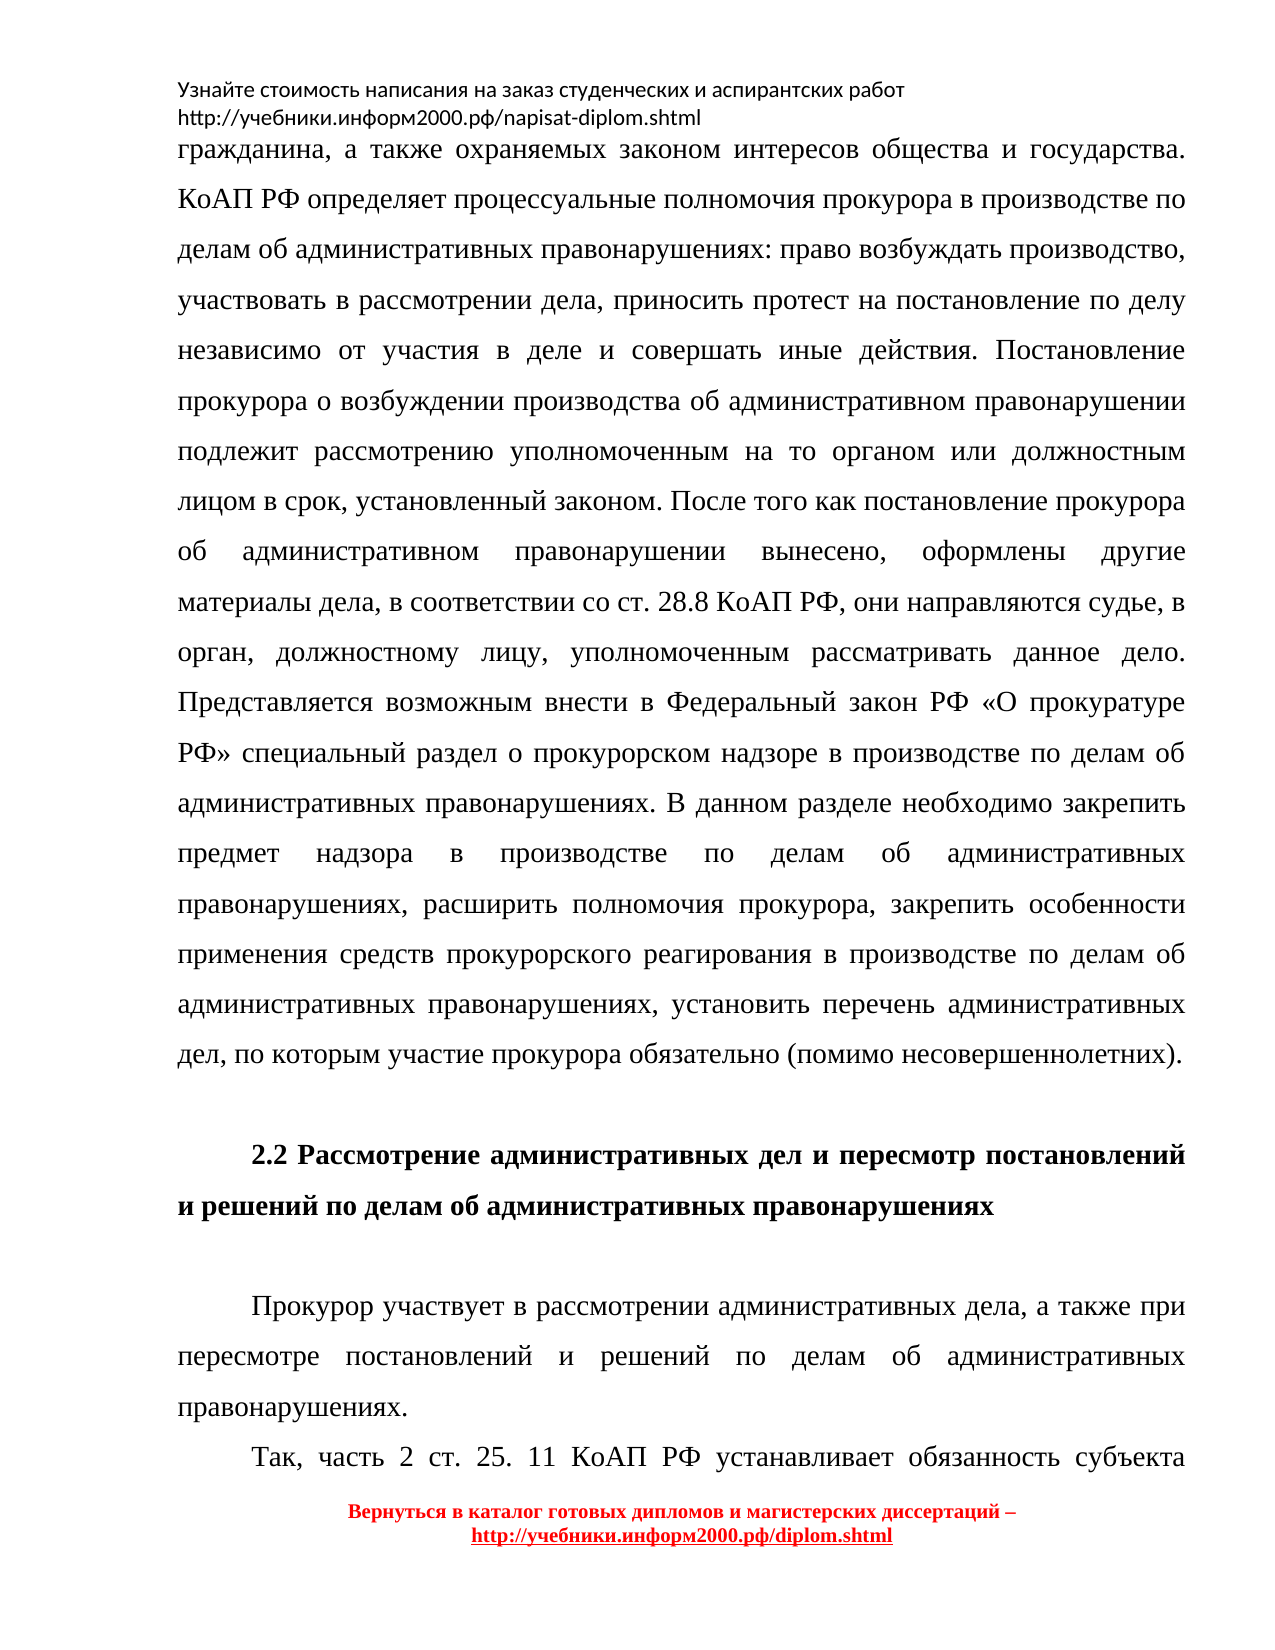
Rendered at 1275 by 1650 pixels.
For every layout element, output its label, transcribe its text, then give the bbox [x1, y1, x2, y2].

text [177, 1439, 1186, 1473]
text 2.2 Рассмотрение административных дел и пересмотр постановлений и решений по делам об административных правонарушениях [177, 1137, 1186, 1221]
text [177, 131, 1186, 1070]
text Прокурор участвует в рассмотрении административных дела, а также при пересмотре постановлений и решений по делам об административных правонарушениях. [177, 1288, 1186, 1422]
